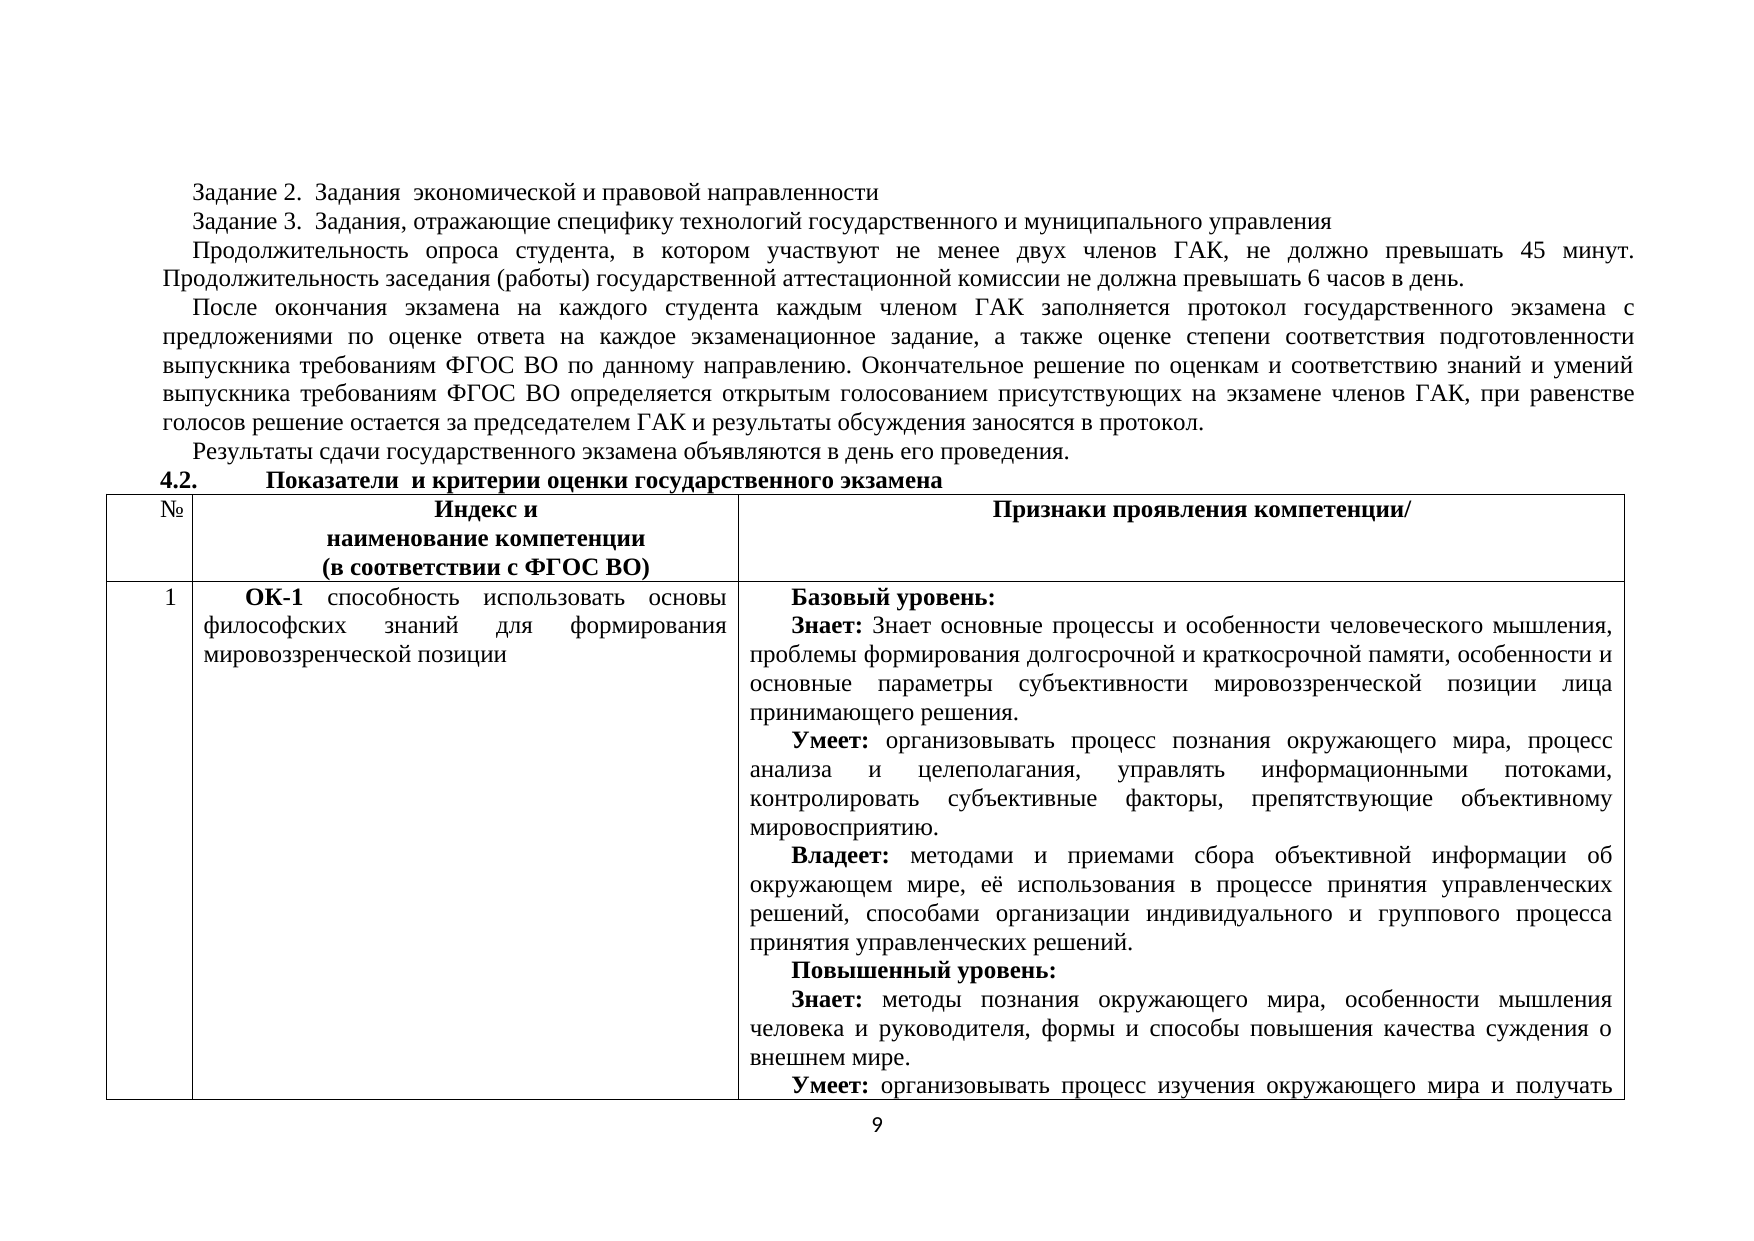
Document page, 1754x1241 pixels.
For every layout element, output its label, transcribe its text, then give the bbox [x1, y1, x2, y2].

text Задание 2. Задания экономической и правовой направленности [162, 177, 1636, 206]
table_cell 1 [107, 582, 192, 1099]
table_header № [107, 495, 192, 581]
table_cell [193, 582, 738, 1099]
text Результаты сдачи государственного экзамена объявляются в день его проведения. [162, 436, 1636, 465]
table_header Признаки проявления компетенции/ [739, 495, 1624, 581]
text Задание 3. Задания, отражающие специфику технологий государственного и муниципального управления [162, 206, 1636, 235]
table_header Индекс и наименование компетенции (в соответствии с ФГОС ВО) [193, 495, 738, 581]
text После окончания экзамена на каждого студента каждым членом ГАК заполняется протокол государственного экзамена с предложениями по оценке ответа на каждое экзаменационное задание, а также оценке степени соответствия подготовленности выпускника требованиям ФГОС ВО по данному направлению. Окончательное решение по оценкам и соответствию знаний и умений выпускника требованиям ФГОС ВО определяется открытым голосованием присутствующих на экзамене членов ГАК, при равенстве голосов решение остается за председателем ГАК и результаты обсуждения заносятся в протокол. [162, 292, 1636, 436]
text Продолжительность опроса студента, в котором участвуют не менее двух членов ГАК, не должно превышать 45 минут. Продолжительность заседания (работы) государственной аттестационной комиссии не должна превышать 6 часов в день. [162, 235, 1636, 292]
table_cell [739, 582, 1624, 1099]
list Показатели и критерии оценки государственного экзамена [160, 465, 1636, 493]
